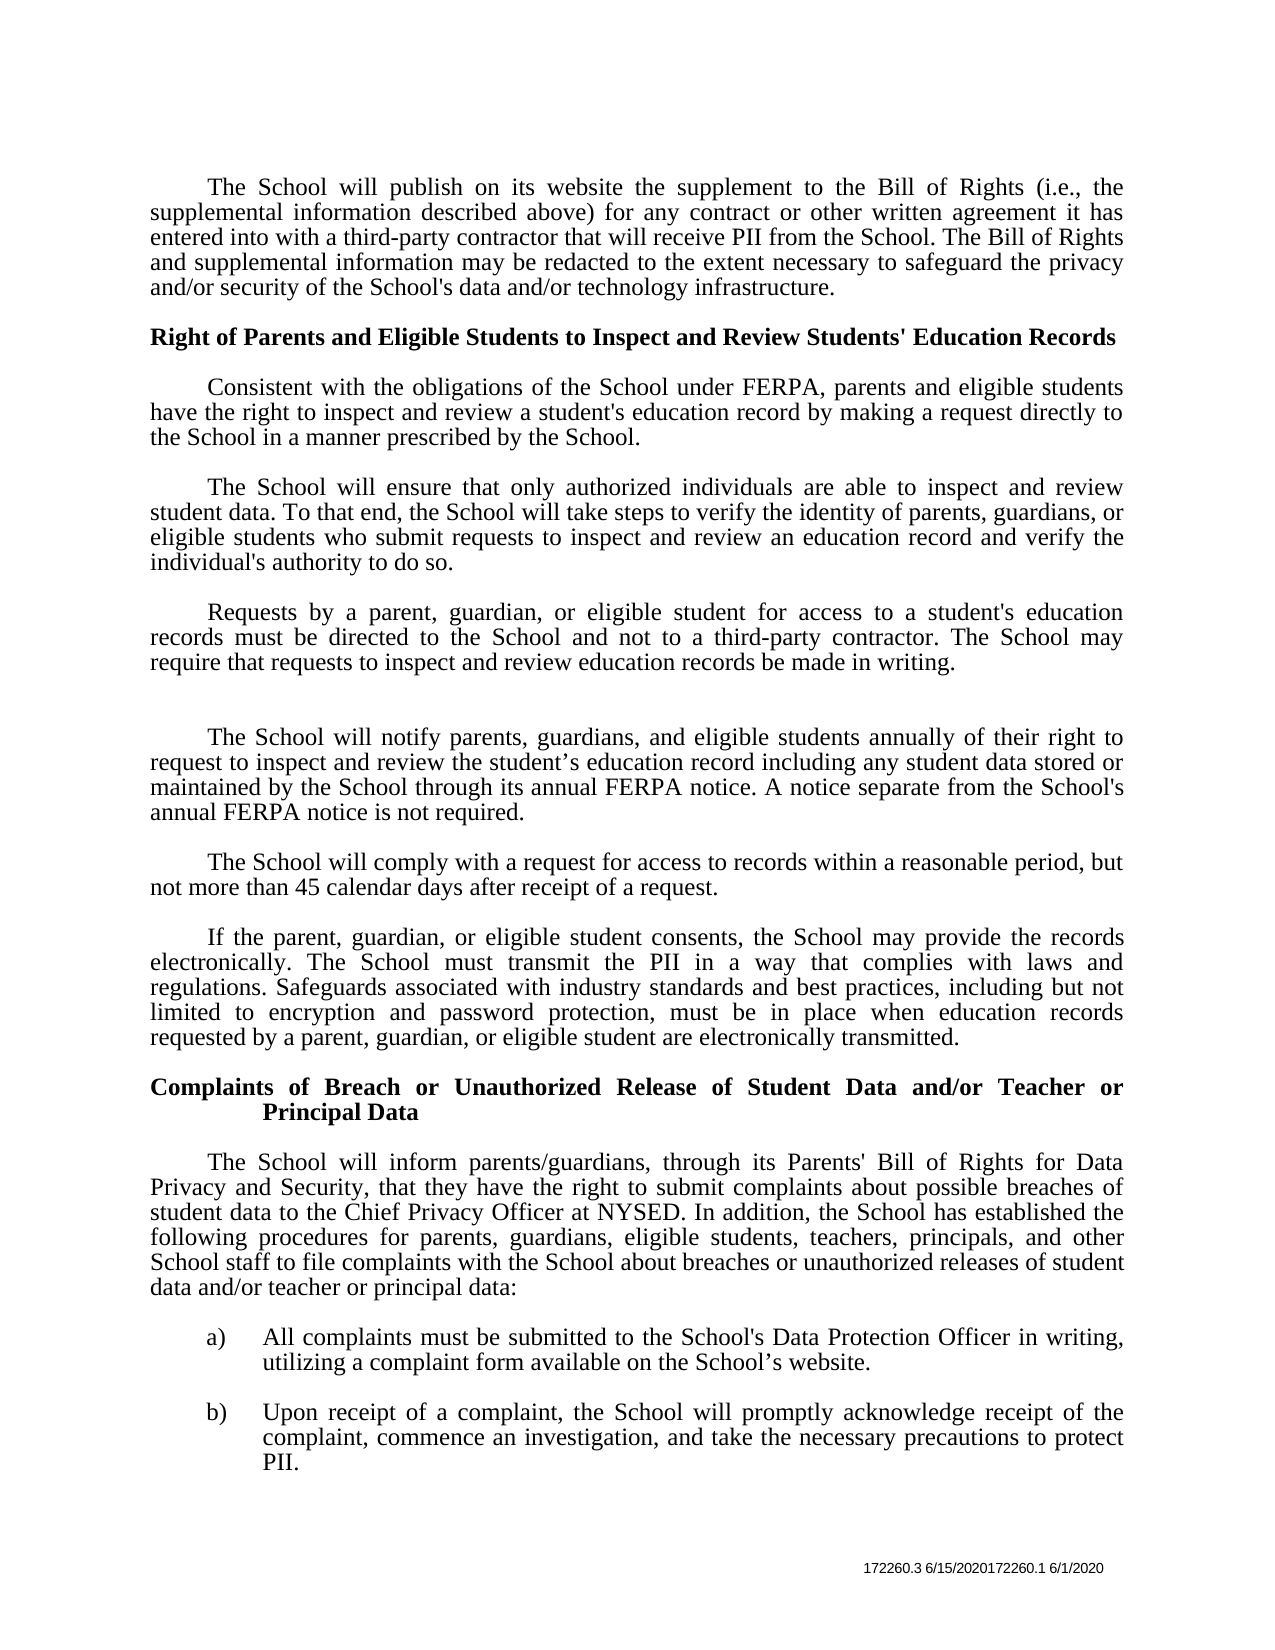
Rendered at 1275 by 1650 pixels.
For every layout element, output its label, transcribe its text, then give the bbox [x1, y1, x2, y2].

text The School will comply with a request for access to records within a reasonable period, but not more than 45 calendar days after receipt of a request. [150, 850, 1125, 900]
text The School will publish on its website the supplement to the Bill of Rights (i.e., the supplemental information described above) for any contract or other written agreement it has entered into with a third-party contractor that will receive PII from the School. The Bill of Rights and supplemental information may be redacted to the extent necessary to safeguard the privacy and/or security of the School's data and/or technology infrastructure. [150, 175, 1125, 300]
text The School will notify parents, guardians, and eligible students annually of their right to request to inspect and review the student’s education record including any student data stored or maintained by the School through its annual FERPA notice. A notice separate from the School's annual FERPA notice is not required. [150, 725, 1125, 825]
text The School will ensure that only authorized individuals are able to inspect and review student data. To that end, the School will take steps to verify the identity of parents, guardians, or eligible students who submit requests to inspect and review an education record and verify the individual's authority to do so. [150, 475, 1125, 575]
text Right of Parents and Eligible Students to Inspect and Review Students' Education Records [150, 325, 1125, 350]
text Requests by a parent, guardian, or eligible student for access to a student's education records must be directed to the School and not to a third-party contractor. The School may require that requests to inspect and review education records be made in writing. [150, 600, 1125, 675]
text If the parent, guardian, or eligible student consents, the School may provide the records electronically. The School must transmit the PII in a way that complies with laws and regulations. Safeguards associated with industry standards and best practices, including but not limited to encryption and password protection, must be in place when education records requested by a parent, guardian, or eligible student are electronically transmitted. [150, 925, 1125, 1050]
text The School will inform parents/guardians, through its Parents' Bill of Rights for Data Privacy and Security, that they have the right to submit complaints about possible breaches of student data to the Chief Privacy Officer at NYSED. In addition, the School has established the following procedures for parents, guardians, eligible students, teachers, principals, and other School staff to file complaints with the School about breaches or unauthorized releases of student data and/or teacher or principal data: [150, 1150, 1125, 1300]
text Consistent with the obligations of the School under FERPA, parents and eligible students have the right to inspect and review a student's education record by making a request directly to the School in a manner prescribed by the School. [150, 375, 1125, 450]
text b) Upon receipt of a complaint, the School will promptly acknowledge receipt of the complaint, commence an investigation, and take the necessary precautions to protect PII. [206, 1400, 1125, 1475]
text a) All complaints must be submitted to the School's Data Protection Officer in writing, utilizing a complaint form available on the School’s website. [206, 1325, 1125, 1375]
text Complaints of Breach or Unauthorized Release of Student Data and/or Teacher or Principal Data [150, 1075, 1125, 1125]
